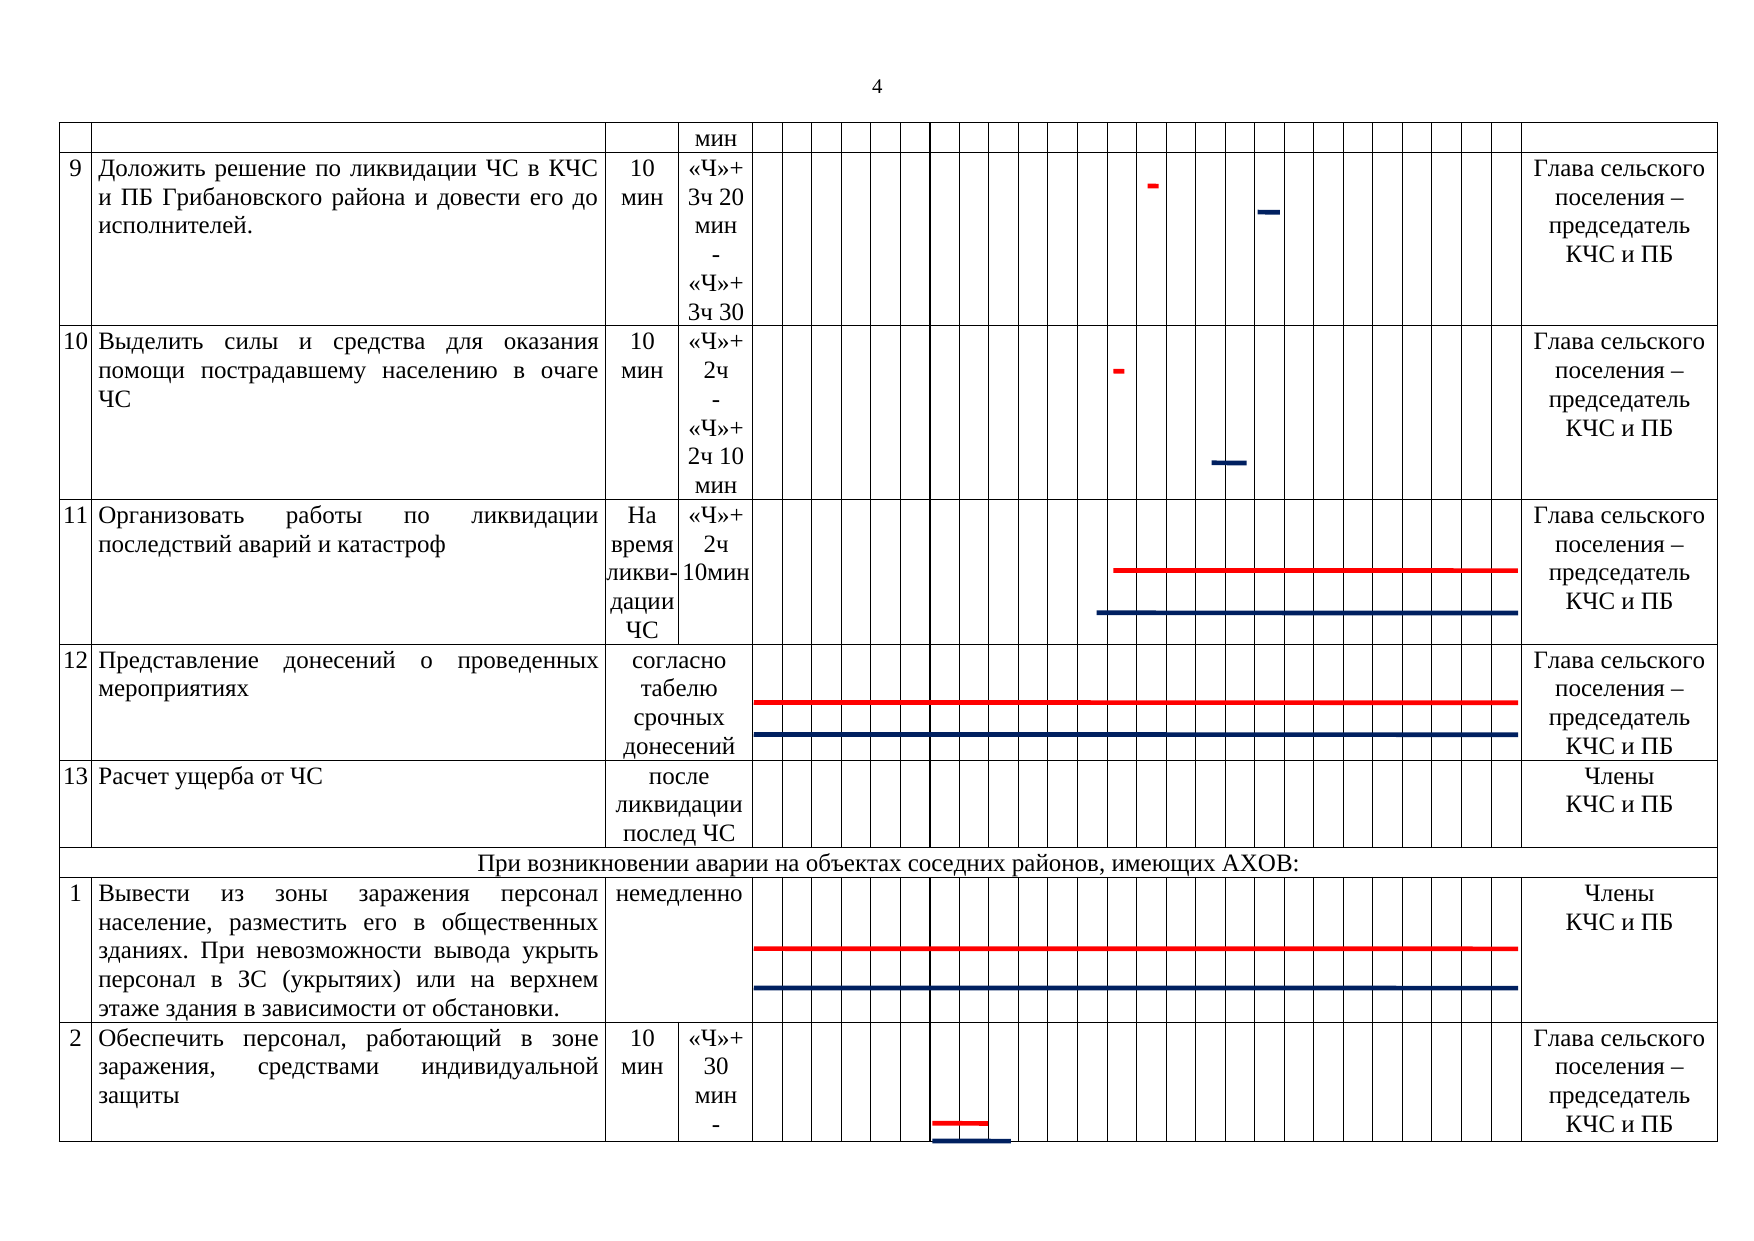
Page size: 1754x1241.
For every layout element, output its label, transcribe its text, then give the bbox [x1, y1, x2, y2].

table_cell [871, 123, 900, 152]
table_cell [1167, 737, 1195, 760]
table_cell [1167, 878, 1195, 946]
table_cell [842, 952, 870, 985]
table_cell [783, 123, 811, 152]
table_cell [842, 991, 870, 1022]
table_cell [1226, 645, 1254, 700]
table_cell [812, 878, 841, 946]
table_cell 13 [60, 761, 91, 847]
table_cell [1137, 326, 1166, 499]
table_cell [931, 737, 959, 760]
table_cell [812, 737, 841, 760]
table_cell [842, 878, 870, 946]
table_cell 9 [60, 153, 91, 325]
table_cell [1432, 123, 1461, 152]
table_cell [931, 761, 959, 847]
table_cell [1167, 645, 1195, 700]
table_cell [931, 326, 959, 499]
table_cell [753, 326, 782, 499]
table_cell [1255, 123, 1284, 152]
table_cell [989, 153, 1018, 325]
table_cell [753, 951, 782, 985]
table_cell [871, 326, 900, 499]
table_cell [842, 1023, 870, 1141]
table_cell [1462, 616, 1491, 644]
table_cell [1137, 878, 1166, 946]
table_cell [812, 153, 841, 325]
table_cell [812, 123, 841, 152]
table_cell [931, 645, 959, 700]
table_cell [1314, 645, 1343, 700]
table_cell [1285, 1023, 1313, 1141]
table_cell [1285, 737, 1313, 760]
table_cell [1255, 991, 1284, 1022]
table_cell [1314, 952, 1343, 985]
table_cell [1226, 1023, 1254, 1141]
table_cell Глава сельского поселения – председатель КЧС и ПБ [1522, 326, 1717, 499]
table_cell [1462, 573, 1491, 610]
table_cell [1285, 616, 1313, 644]
table_cell [812, 761, 841, 847]
table_cell [1226, 737, 1254, 760]
table_cell [842, 153, 870, 325]
table_cell [931, 1023, 959, 1141]
table_cell [871, 500, 900, 644]
table_cell [1226, 616, 1254, 644]
table_cell [753, 878, 782, 946]
table_cell [1019, 761, 1047, 847]
table_cell [753, 153, 782, 325]
table_cell 11 [60, 500, 91, 644]
table_cell [1048, 1023, 1077, 1141]
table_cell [1522, 153, 1717, 325]
table_cell [1019, 326, 1047, 499]
table_cell [842, 761, 870, 847]
table_cell [1019, 878, 1047, 946]
table_cell Расчет ущерба от ЧС [92, 761, 605, 847]
table_cell [1373, 573, 1402, 610]
table_cell [1285, 991, 1313, 1022]
table_cell [960, 878, 988, 946]
table_cell [1048, 952, 1077, 985]
table_cell 10 мин [606, 326, 678, 499]
table_cell [1167, 500, 1195, 568]
table_cell [1344, 952, 1372, 985]
table_cell [901, 878, 929, 946]
table_cell [842, 645, 870, 700]
table_cell [960, 645, 988, 700]
table_cell [1137, 500, 1166, 568]
table_cell Члены КЧС и ПБ [1522, 878, 1717, 1022]
table_cell [1048, 991, 1077, 1022]
table_cell [1344, 1023, 1372, 1141]
table_cell [1285, 761, 1313, 847]
table_cell [1344, 616, 1372, 644]
table_cell [1048, 326, 1077, 499]
table_cell [960, 952, 988, 985]
table_cell [1344, 706, 1372, 732]
table_cell [1196, 761, 1225, 847]
table_cell [1108, 153, 1136, 325]
table_cell [1255, 500, 1284, 568]
table_cell [1403, 1023, 1431, 1141]
table_cell [1108, 952, 1136, 985]
table_cell [1492, 878, 1521, 1022]
table_cell после ликвидации послед ЧС [606, 761, 752, 847]
table_cell [1432, 706, 1461, 732]
table_cell [753, 1023, 782, 1141]
table_cell [989, 705, 1018, 732]
table_cell [1226, 500, 1254, 568]
table_cell [783, 951, 811, 985]
table_cell [1373, 616, 1402, 644]
table_cell [1226, 123, 1254, 152]
table_cell [1373, 737, 1402, 760]
table_cell [1196, 737, 1225, 760]
table_cell [1432, 878, 1461, 946]
table_cell Глава сельского поселения – председатель КЧС и ПБ [1522, 500, 1717, 644]
table_cell [1226, 878, 1254, 946]
table_cell [931, 991, 959, 1022]
table_cell [812, 1023, 841, 1141]
table_cell [960, 1126, 988, 1138]
table_cell [1108, 737, 1136, 760]
table_cell [960, 761, 988, 847]
table_cell [1255, 1023, 1284, 1141]
table_cell [1344, 761, 1372, 847]
table_cell [1462, 991, 1491, 1022]
table_cell [1255, 761, 1284, 847]
table_cell [1373, 123, 1402, 152]
table_cell [901, 500, 929, 644]
table_cell [989, 1023, 1018, 1141]
table_cell [1403, 991, 1431, 1022]
table_cell [871, 153, 900, 325]
table_cell [1078, 705, 1107, 732]
table_cell [1492, 761, 1521, 847]
table_cell [960, 153, 988, 325]
table_cell [1432, 153, 1461, 325]
table_cell [1285, 123, 1313, 152]
table_cell [1078, 1023, 1107, 1141]
table_cell 8 [60, 123, 91, 152]
table_cell [1314, 153, 1343, 325]
table_cell [1137, 761, 1166, 847]
table_cell [1492, 153, 1521, 325]
table_cell [842, 123, 870, 152]
table_cell [1167, 123, 1195, 152]
table_cell [871, 991, 900, 1022]
table_cell [1344, 153, 1372, 325]
table_cell [1255, 616, 1284, 644]
table_cell [1403, 616, 1431, 644]
table_cell [1432, 761, 1461, 847]
table_cell [1226, 952, 1254, 985]
table_cell [1137, 705, 1166, 732]
table_cell [1344, 991, 1372, 1022]
table_cell [1048, 878, 1077, 946]
table_cell [1048, 761, 1077, 847]
table_cell [931, 878, 959, 946]
table_cell [1462, 123, 1491, 152]
table_cell [1373, 645, 1402, 700]
table_cell [1285, 645, 1313, 700]
table_cell [1462, 706, 1491, 732]
table_cell [871, 878, 900, 946]
table_cell [1226, 705, 1254, 732]
table_cell [1167, 991, 1195, 1022]
table_cell [1255, 878, 1284, 946]
table_cell [1432, 500, 1461, 568]
table_cell [901, 737, 929, 760]
table_cell [783, 1023, 811, 1141]
table_cell [1196, 123, 1225, 152]
table_cell [842, 326, 870, 499]
table_cell [1048, 500, 1077, 644]
table_cell [1373, 761, 1402, 847]
table_cell [1373, 706, 1402, 732]
table_cell [1314, 326, 1343, 499]
table_cell [1078, 500, 1107, 644]
table_cell [989, 878, 1018, 946]
table_cell [1492, 500, 1521, 644]
table_cell [1373, 991, 1402, 1022]
table_cell [1285, 952, 1313, 985]
table_cell [1344, 500, 1372, 568]
table_cell [783, 991, 811, 1022]
table_cell [871, 761, 900, 847]
table_cell [753, 737, 782, 760]
table_cell [901, 705, 929, 732]
table_cell [1432, 952, 1461, 985]
table_cell [812, 952, 841, 985]
table_cell [1403, 952, 1431, 985]
table_cell [1137, 1023, 1166, 1141]
table_cell [1108, 991, 1136, 1022]
table_cell Организовать работы по ликвидации последствий аварий и катастроф [92, 500, 605, 644]
table_cell [901, 761, 929, 847]
table_cell [812, 705, 841, 732]
table_cell [1432, 1023, 1461, 1141]
table_cell [1344, 645, 1372, 700]
table_cell [1167, 761, 1195, 847]
table_cell [1196, 991, 1225, 1022]
table_cell [1255, 737, 1284, 760]
table_cell [1314, 123, 1343, 152]
table_cell [1226, 991, 1254, 1022]
table_cell [989, 737, 1018, 760]
table_cell [1255, 573, 1284, 610]
table_cell [1196, 573, 1225, 610]
table_cell [1048, 153, 1077, 325]
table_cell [92, 1023, 605, 1141]
table_cell [1137, 616, 1166, 644]
table_cell [842, 705, 870, 732]
table_cell [1108, 616, 1136, 644]
table_cell [1019, 500, 1047, 644]
table_cell [1019, 153, 1047, 325]
table_cell [871, 645, 900, 700]
table_cell [1048, 737, 1077, 760]
table_cell [1403, 761, 1431, 847]
table_cell [989, 500, 1018, 644]
table_cell [1108, 500, 1136, 610]
table_cell [1492, 1023, 1521, 1141]
table_cell [1314, 761, 1343, 847]
table_cell [1314, 878, 1343, 946]
table_cell 10 мин [606, 1023, 678, 1141]
table_cell [1019, 705, 1047, 732]
table_cell [1196, 500, 1225, 568]
table_cell [1344, 123, 1372, 152]
table_cell [1403, 500, 1431, 568]
table_cell [1196, 952, 1225, 985]
table_cell Представление донесений о проведенных мероприятиях [92, 645, 605, 760]
table_cell [1492, 645, 1521, 760]
table_cell [1048, 645, 1077, 700]
table_cell [1108, 761, 1136, 847]
table_cell [842, 737, 870, 760]
table_cell 12 [60, 645, 91, 760]
table_cell [989, 123, 1018, 152]
table_cell [989, 952, 1018, 985]
table_cell [783, 500, 811, 644]
table_cell [931, 705, 959, 732]
table_cell [1344, 737, 1372, 760]
table_cell [1078, 878, 1107, 946]
table_cell [1167, 1023, 1195, 1141]
table_cell [1255, 153, 1284, 325]
table_cell [1196, 1023, 1225, 1141]
table_cell [1226, 326, 1254, 499]
table_cell [1078, 153, 1107, 325]
table_cell [871, 1023, 900, 1141]
table_cell [1167, 705, 1195, 732]
table_cell Глава сельского поселения – председатель КЧС и ПБ [1522, 645, 1717, 760]
table_cell Вывести из зоны заражения персонал население, разместить его в общественных зданиях. При невозможности вывода укрыть персонал в ЗС (укрытяих) или на верхнем этаже здания в зависимости от обстановки. [92, 878, 605, 1022]
table_cell [1403, 123, 1431, 152]
table_cell «Ч»+ 2ч - «Ч»+ 2ч 10 мин [679, 326, 752, 499]
table_cell [931, 153, 959, 325]
table_cell [1403, 878, 1431, 946]
table_cell [989, 761, 1018, 847]
table_cell [1255, 705, 1284, 732]
table_cell [1196, 645, 1225, 700]
table_cell [1285, 878, 1313, 946]
table_cell [1019, 737, 1047, 760]
table_cell [783, 645, 811, 700]
table_cell [960, 705, 988, 732]
table_cell [1403, 573, 1431, 610]
table_cell [1255, 645, 1284, 700]
table_cell [753, 123, 782, 152]
table_cell [1344, 326, 1372, 499]
table_cell 2 [60, 1023, 91, 1141]
table_cell [753, 991, 782, 1022]
table_cell [1403, 326, 1431, 499]
table_cell [1108, 123, 1136, 152]
table_cell При возникновении аварии на объектах соседних районов, имеющих АХОВ: [60, 848, 1717, 877]
table_cell [960, 123, 988, 152]
table_cell [1314, 705, 1343, 732]
table_cell [1492, 123, 1521, 152]
table_cell [901, 1023, 929, 1141]
table_cell [1403, 645, 1431, 700]
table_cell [1522, 1023, 1717, 1141]
table_cell [1373, 878, 1402, 946]
table_cell [1226, 153, 1254, 325]
table_cell 20 мин [606, 123, 678, 152]
table_cell [812, 991, 841, 1022]
table_cell [1403, 706, 1431, 732]
table_cell [1048, 705, 1077, 732]
table_cell Выделить силы и средства для оказания помощи пострадавшему населению в очаге ЧС [92, 326, 605, 499]
table_cell [901, 123, 929, 152]
table_cell [1432, 573, 1461, 610]
table_cell [1462, 326, 1491, 499]
table_cell [1403, 738, 1431, 760]
table_cell [1078, 123, 1107, 152]
table_cell [753, 705, 782, 732]
table_cell [1137, 645, 1166, 700]
table_cell [1314, 616, 1343, 644]
table_cell [1314, 500, 1343, 568]
table_cell [1196, 616, 1225, 644]
table_cell [1167, 326, 1195, 499]
table_cell [1373, 153, 1402, 325]
table_cell [871, 737, 900, 760]
table_cell [783, 705, 811, 732]
table_cell [1019, 952, 1047, 985]
table_cell [1019, 1023, 1047, 1141]
table_cell 1 [60, 878, 91, 1022]
table_cell [812, 500, 841, 644]
table_cell [1373, 500, 1402, 568]
table_cell [1403, 153, 1431, 325]
table_cell На время ликви-дации ЧС [606, 500, 678, 644]
table_cell [842, 500, 870, 644]
table_cell [783, 737, 811, 760]
table_cell [960, 500, 988, 644]
table_cell [1108, 326, 1136, 499]
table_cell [1522, 123, 1717, 152]
table_cell [1285, 500, 1313, 568]
table_cell [783, 326, 811, 499]
table_cell [1078, 326, 1107, 499]
table_cell [1137, 952, 1166, 985]
table_cell [1108, 1023, 1136, 1141]
table_cell [1048, 123, 1077, 152]
table_cell [1432, 738, 1461, 760]
table_cell [1137, 991, 1166, 1022]
table_cell [1314, 737, 1343, 760]
table_cell [1462, 645, 1491, 700]
table_cell [1196, 153, 1225, 325]
table_cell [960, 737, 988, 760]
table_cell [989, 991, 1018, 1022]
table_cell [1462, 761, 1491, 847]
table_cell Члены КЧС и ПБ [1522, 761, 1717, 847]
table_cell [1078, 737, 1107, 760]
table_cell [1285, 573, 1313, 610]
table_cell [1432, 991, 1461, 1022]
table_cell [1019, 991, 1047, 1022]
table_cell [1462, 738, 1491, 760]
table_cell [753, 645, 782, 700]
table_cell [1137, 573, 1166, 610]
table_cell [1226, 761, 1254, 847]
table_cell [1019, 123, 1047, 152]
table_cell [812, 645, 841, 700]
table_cell [901, 153, 929, 325]
table_cell [1314, 991, 1343, 1022]
table_cell [901, 645, 929, 700]
table_cell [1137, 153, 1166, 325]
table_cell [931, 952, 959, 985]
table_cell [812, 326, 841, 499]
table_cell [1226, 573, 1254, 610]
table_cell [1137, 737, 1166, 760]
table_cell немедленно [606, 878, 752, 1022]
table_cell [1432, 326, 1461, 499]
table_cell [1108, 645, 1136, 700]
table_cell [92, 123, 605, 152]
table_cell [1196, 878, 1225, 946]
table_cell 10 мин [606, 153, 678, 325]
table_cell [1462, 153, 1491, 325]
table_cell [1285, 153, 1313, 325]
table_cell [1432, 645, 1461, 700]
table_cell [1462, 952, 1491, 985]
table_cell [1255, 326, 1284, 499]
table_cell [679, 123, 752, 152]
table_cell [931, 500, 959, 644]
table_cell [1373, 952, 1402, 985]
table_cell [871, 952, 900, 985]
table_cell [1137, 123, 1166, 152]
table_cell [1196, 326, 1225, 499]
table_cell [989, 326, 1018, 499]
table_cell [1078, 952, 1107, 985]
table_cell [1373, 326, 1402, 499]
table_cell [753, 500, 782, 644]
table_cell [753, 761, 782, 847]
table_cell [901, 991, 929, 1022]
table_cell согласно табелю срочных донесений [606, 645, 752, 760]
table_cell [1432, 616, 1461, 644]
table_cell [1167, 952, 1195, 985]
table_cell [1344, 878, 1372, 946]
table_cell [783, 878, 811, 946]
table_cell [1285, 326, 1313, 499]
table_cell [1078, 991, 1107, 1022]
table_cell [1167, 573, 1195, 610]
table_cell [1167, 616, 1195, 644]
table_cell [960, 326, 988, 499]
table_cell [871, 705, 900, 732]
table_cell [679, 1023, 752, 1141]
table_cell [1373, 1023, 1402, 1141]
table_cell [1108, 705, 1136, 732]
table_cell Доложить решение по ликвидации ЧС в КЧС и ПБ Грибановского района и довести его до исполнителей. [92, 153, 605, 325]
table_cell [901, 326, 929, 499]
table_cell [1462, 1023, 1491, 1141]
table_cell [1078, 645, 1107, 700]
table_cell [1167, 153, 1195, 325]
table_cell [931, 123, 959, 152]
table_cell [1492, 326, 1521, 499]
table_cell [960, 1023, 988, 1121]
table_cell [783, 153, 811, 325]
table_cell «Ч»+ 2ч 10мин [679, 500, 752, 644]
table_cell «Ч»+ 3ч 20 мин - «Ч»+ 3ч 30 [679, 153, 752, 325]
table_cell [901, 952, 929, 985]
table_cell [1462, 500, 1491, 568]
table_cell [1078, 761, 1107, 847]
table_cell [1285, 705, 1313, 732]
table_cell [1108, 878, 1136, 946]
table_cell [1314, 1023, 1343, 1141]
table_cell [1462, 878, 1491, 946]
table_cell [1344, 573, 1372, 610]
table_cell [1019, 645, 1047, 700]
table_cell [989, 645, 1018, 700]
table_cell [960, 991, 988, 1022]
table_cell [783, 761, 811, 847]
table_cell [1255, 952, 1284, 985]
table_cell 10 [60, 326, 91, 499]
table_cell [1314, 573, 1343, 610]
table_cell [1196, 705, 1225, 732]
